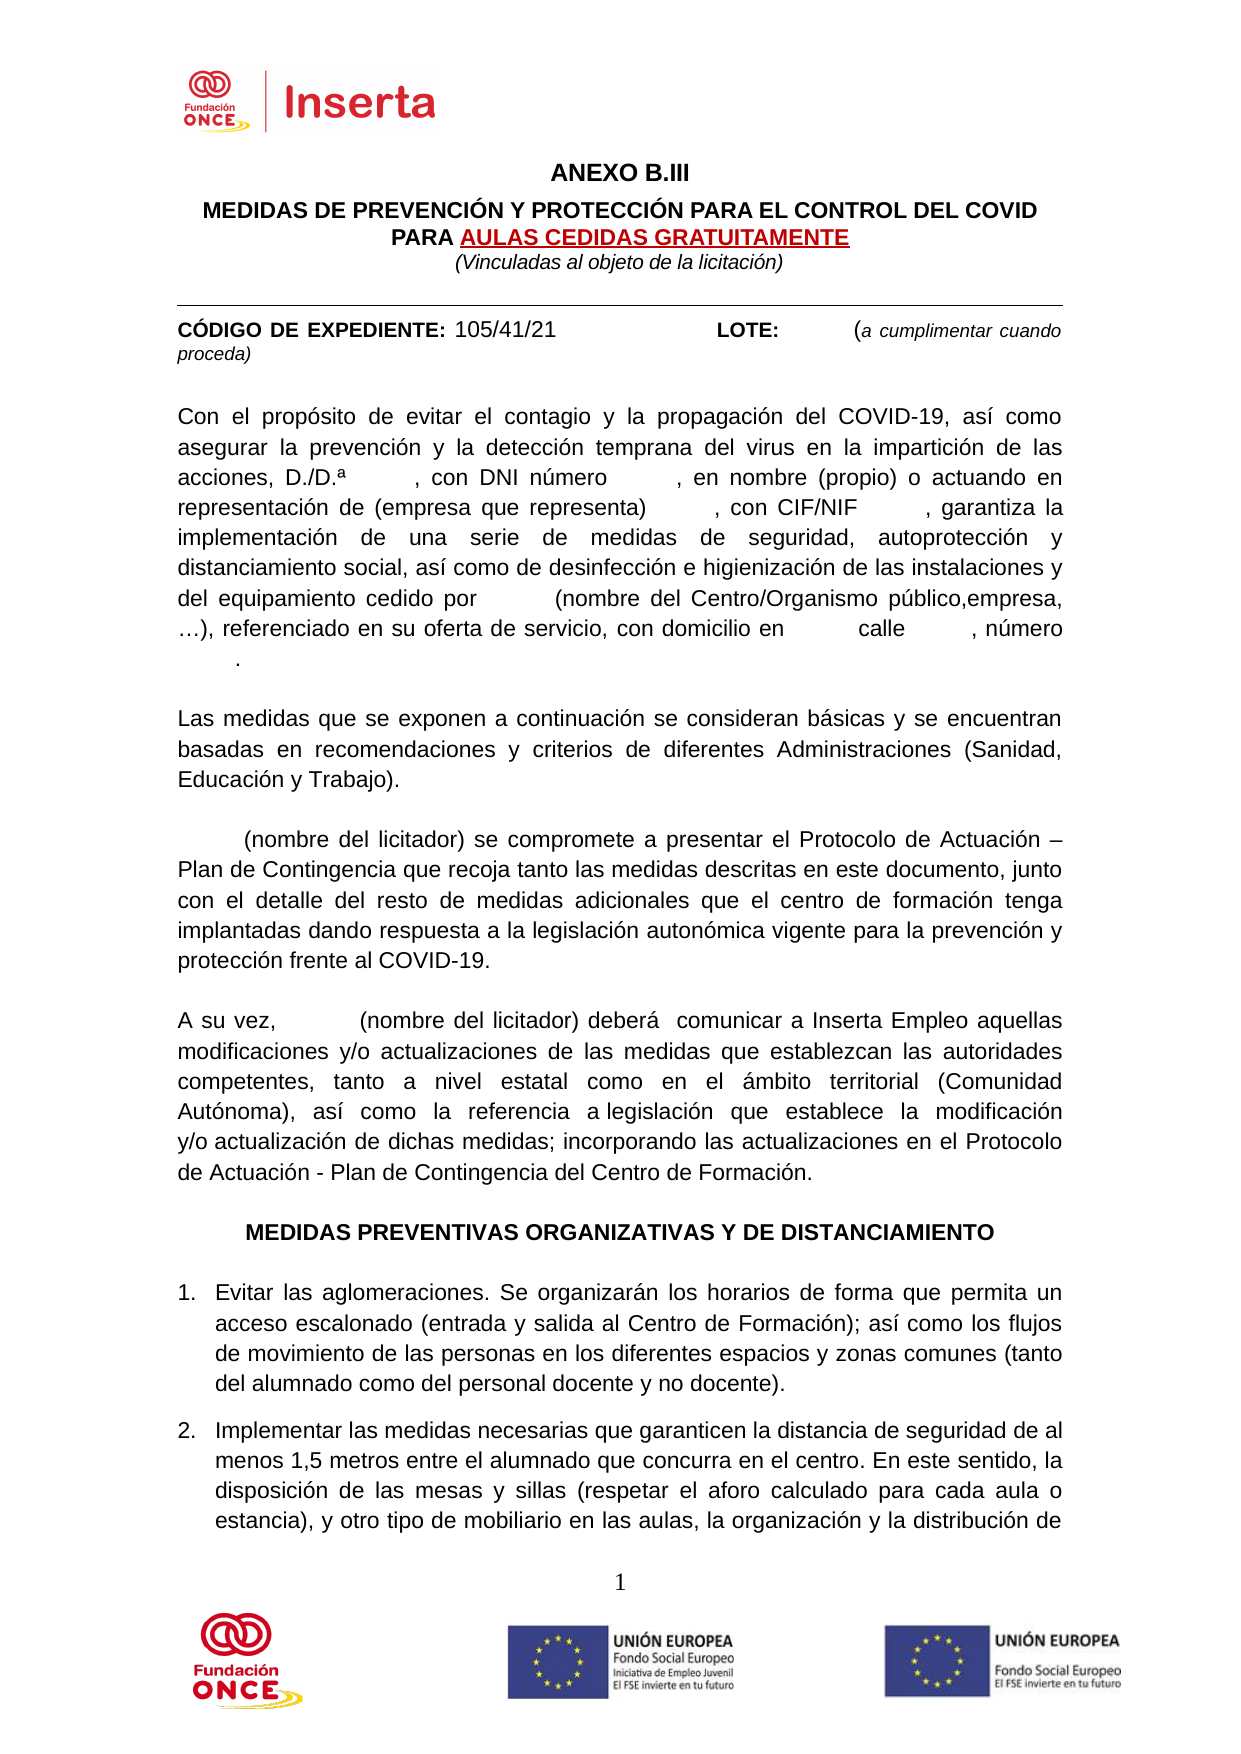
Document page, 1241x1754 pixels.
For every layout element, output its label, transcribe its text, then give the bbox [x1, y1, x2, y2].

text A su vez, (nombre del licitador) deberá comunicar a Inserta Empleo aquellas modificaciones y/o actualizaciones de las medidas que establezcan las autoridades competentes, tanto a nivel estatal como en el ámbito territorial (Comunidad Autónoma), así como la referencia a legislación que establece la modificación y/o actualización de dichas medidas; incorporando las actualizaciones en el Protocolo de Actuación - Plan de Contingencia del Centro de Formación. [177, 1007, 1063, 1185]
text ANEXO B.III [177, 158, 1063, 187]
picture [883, 1623, 1121, 1699]
text Con el propósito de evitar el contagio y la propagación del COVID-19, así como asegurar la prevención y la detección temprana del virus en la impartición de las acciones, D./D.ª , con DNI número , en nombre (propio) o actuando en representación de (empresa que representa) , con CIF/NIF , garantiza la implementación de una serie de medidas de seguridad, autoprotección y distanciamiento social, así como de desinfección e higienización de las instalaciones y del equipamiento cedido por (nombre del Centro/Organismo público,empresa,…), referenciado en su oferta de servicio, con domicilio en calle , número . [177, 403, 1063, 671]
text CÓDIGO DE EXPEDIENTE: 105/41/21 LOTE: (a cumplimentar cuando proceda) [177, 316, 1063, 364]
text (nombre del licitador) se compromete a presentar el Protocolo de Actuación – Plan de Contingencia que recoja tanto las medidas descritas en este documento, junto con el detalle del resto de medidas adicionales que el centro de formación tenga implantadas dando respuesta a la legislación autonómica vigente para la prevención y protección frente al COVID-19. [177, 826, 1063, 973]
text MEDIDAS PREVENTIVAS ORGANIZATIVAS Y DE DISTANCIAMIENTO [177, 1219, 1063, 1245]
picture [192, 1613, 303, 1709]
text (Vinculadas al objeto de la licitación) [177, 250, 1063, 274]
text Las medidas que se exponen a continuación se consideran básicas y se encuentran basadas en recomendaciones y criterios de diferentes Administraciones (Sanidad, Educación y Trabajo). [177, 705, 1063, 792]
list Evitar las aglomeraciones. Se organizarán los horarios de forma que permita un acceso escalonado (entrada y salida al Centro de Formación); así como los flujos de movimiento de las personas en los diferentes espacios y zonas comunes (tanto del alumnado como del personal docente y no docente). [177, 1279, 1063, 1396]
text PARA AULAS CEDIDAS GRATUITAMENTE [177, 223, 1063, 250]
picture [177, 63, 441, 137]
picture [506, 1623, 734, 1701]
text MEDIDAS DE PREVENCIÓN Y PROTECCIÓN PARA EL CONTROL DEL COVID [177, 197, 1063, 223]
